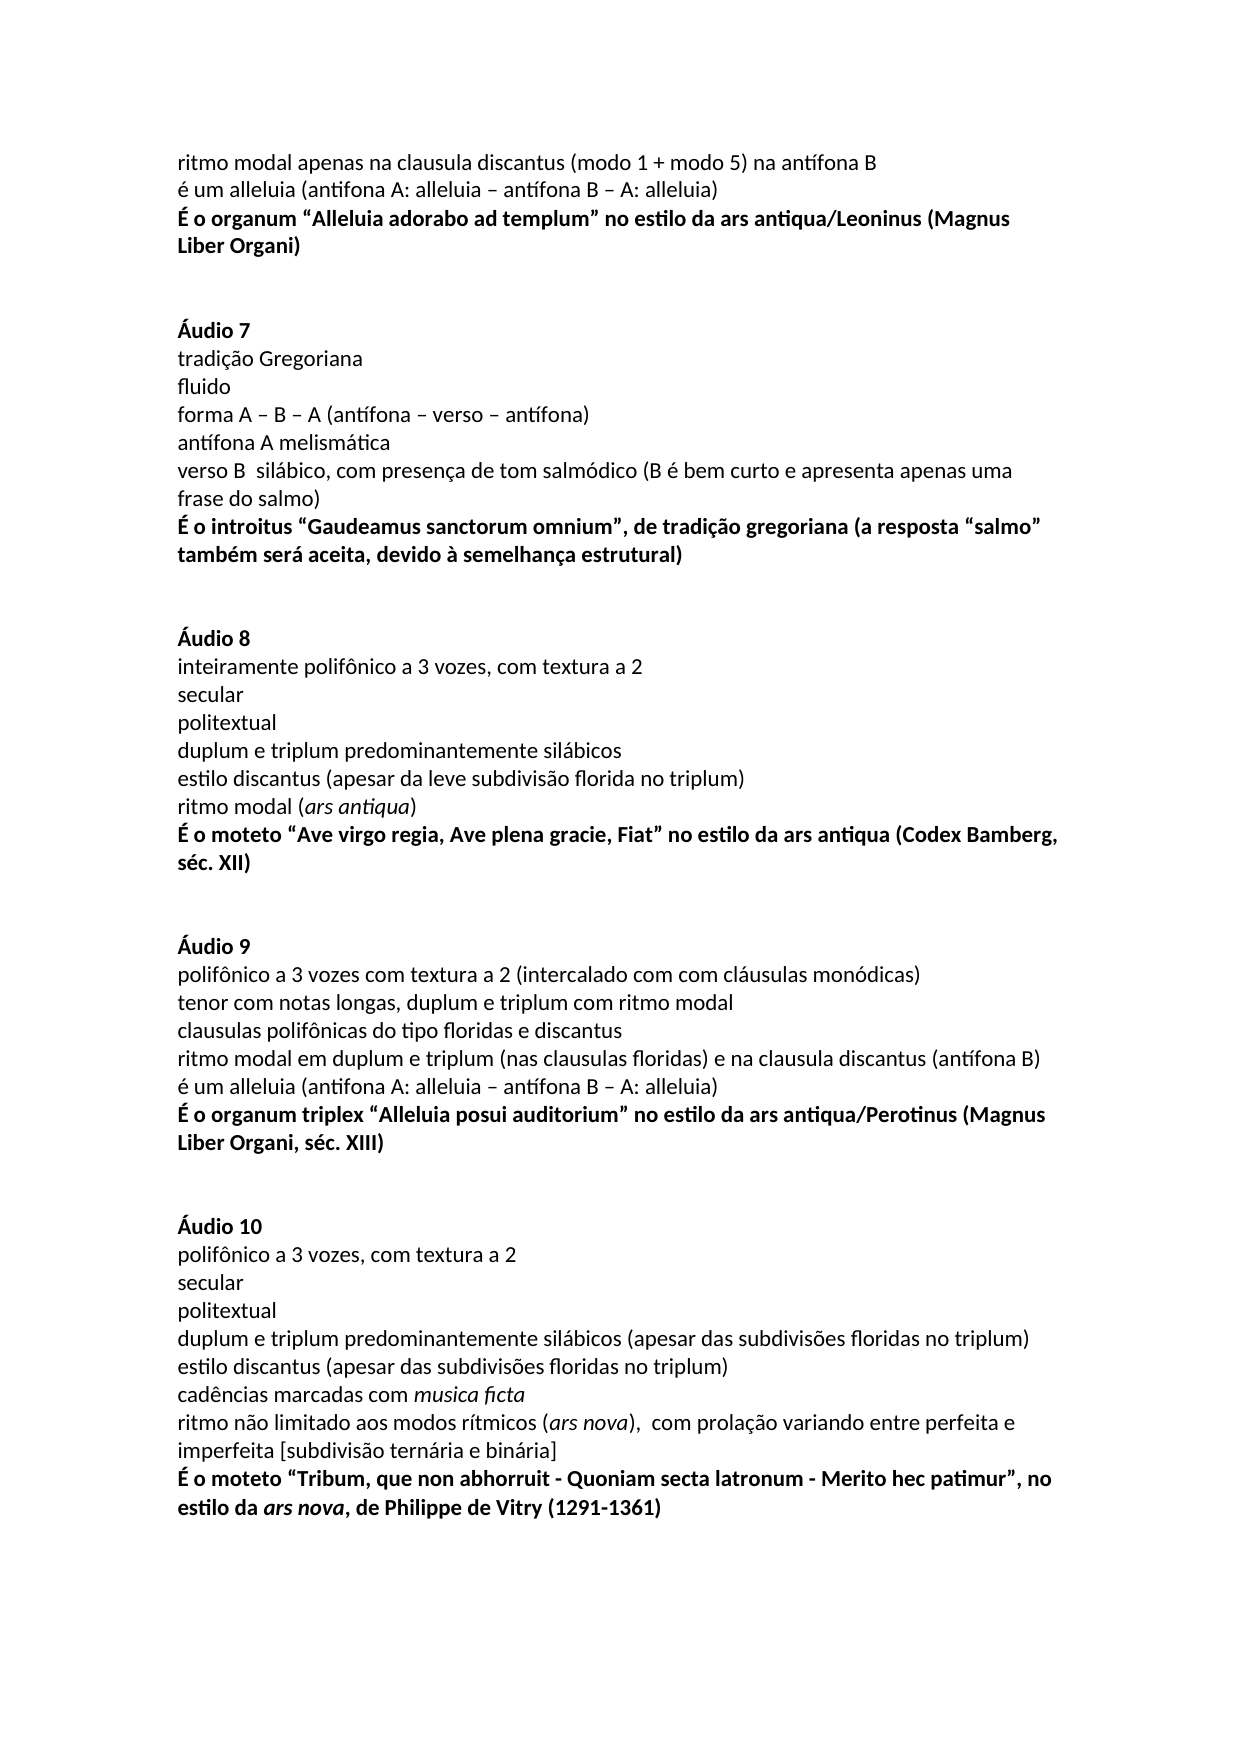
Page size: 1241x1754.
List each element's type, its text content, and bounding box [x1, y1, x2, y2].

text é um alleluia (antifona A: alleluia – antífona B – A: alleluia) [177, 176, 1063, 204]
text forma A – B – A (antífona – verso – antífona) [177, 400, 1063, 428]
text secular [177, 680, 1063, 708]
text É o organum triplex “Alleluia posui auditorium” no estilo da ars antiqua/Perotinus (Magnus Liber Organi, séc. XIII) [177, 1100, 1063, 1156]
text politextual [177, 708, 1063, 736]
text tradição Gregoriana [177, 344, 1063, 372]
text cadências marcadas com musica ficta [177, 1381, 1063, 1408]
text ritmo modal em duplum e triplum (nas clausulas floridas) e na clausula discantus (antífona B) [177, 1044, 1063, 1072]
text verso B silábico, com presença de tom salmódico (B é bem curto e apresenta apenas uma frase do salmo) [177, 456, 1063, 512]
text clausulas polifônicas do tipo floridas e discantus [177, 1016, 1063, 1044]
text Áudio 7 [177, 316, 1063, 344]
text É o moteto “Ave virgo regia, Ave plena gracie, Fiat” no estilo da ars antiqua (Codex Bamberg, séc. XII) [177, 820, 1063, 876]
text polifônico a 3 vozes com textura a 2 (intercalado com com cláusulas monódicas) [177, 960, 1063, 988]
text ritmo não limitado aos modos rítmicos (ars nova), com prolação variando entre perfeita e imperfeita [subdivisão ternária e binária] [177, 1408, 1063, 1464]
text tenor com notas longas, duplum e triplum com ritmo modal [177, 988, 1063, 1016]
text ritmo modal (ars antiqua) [177, 792, 1063, 820]
text estilo discantus (apesar da leve subdivisão florida no triplum) [177, 764, 1063, 792]
text Áudio 9 [177, 932, 1063, 960]
text polifônico a 3 vozes, com textura a 2 [177, 1240, 1063, 1268]
text estilo discantus (apesar das subdivisões floridas no triplum) [177, 1352, 1063, 1381]
text Áudio 8 [177, 624, 1063, 652]
text secular [177, 1268, 1063, 1296]
text inteiramente polifônico a 3 vozes, com textura a 2 [177, 652, 1063, 680]
text politextual [177, 1296, 1063, 1324]
text duplum e triplum predominantemente silábicos [177, 736, 1063, 764]
text É o moteto “Tribum, que non abhorruit - Quoniam secta latronum - Merito hec patimur”, no estilo da ars nova, de Philippe de Vitry (1291-1361) [177, 1464, 1063, 1521]
text é um alleluia (antifona A: alleluia – antífona B – A: alleluia) [177, 1072, 1063, 1100]
text duplum e triplum predominantemente silábicos (apesar das subdivisões floridas no triplum) [177, 1324, 1063, 1352]
text É o introitus “Gaudeamus sanctorum omnium”, de tradição gregoriana (a resposta “salmo” também será aceita, devido à semelhança estrutural) [177, 512, 1063, 568]
text ritmo modal apenas na clausula discantus (modo 1 + modo 5) na antífona B [177, 148, 1063, 176]
text antífona A melismática [177, 428, 1063, 456]
text Áudio 10 [177, 1212, 1063, 1240]
text fluido [177, 372, 1063, 400]
text É o organum “Alleluia adorabo ad templum” no estilo da ars antiqua/Leoninus (Magnus Liber Organi) [177, 204, 1063, 260]
